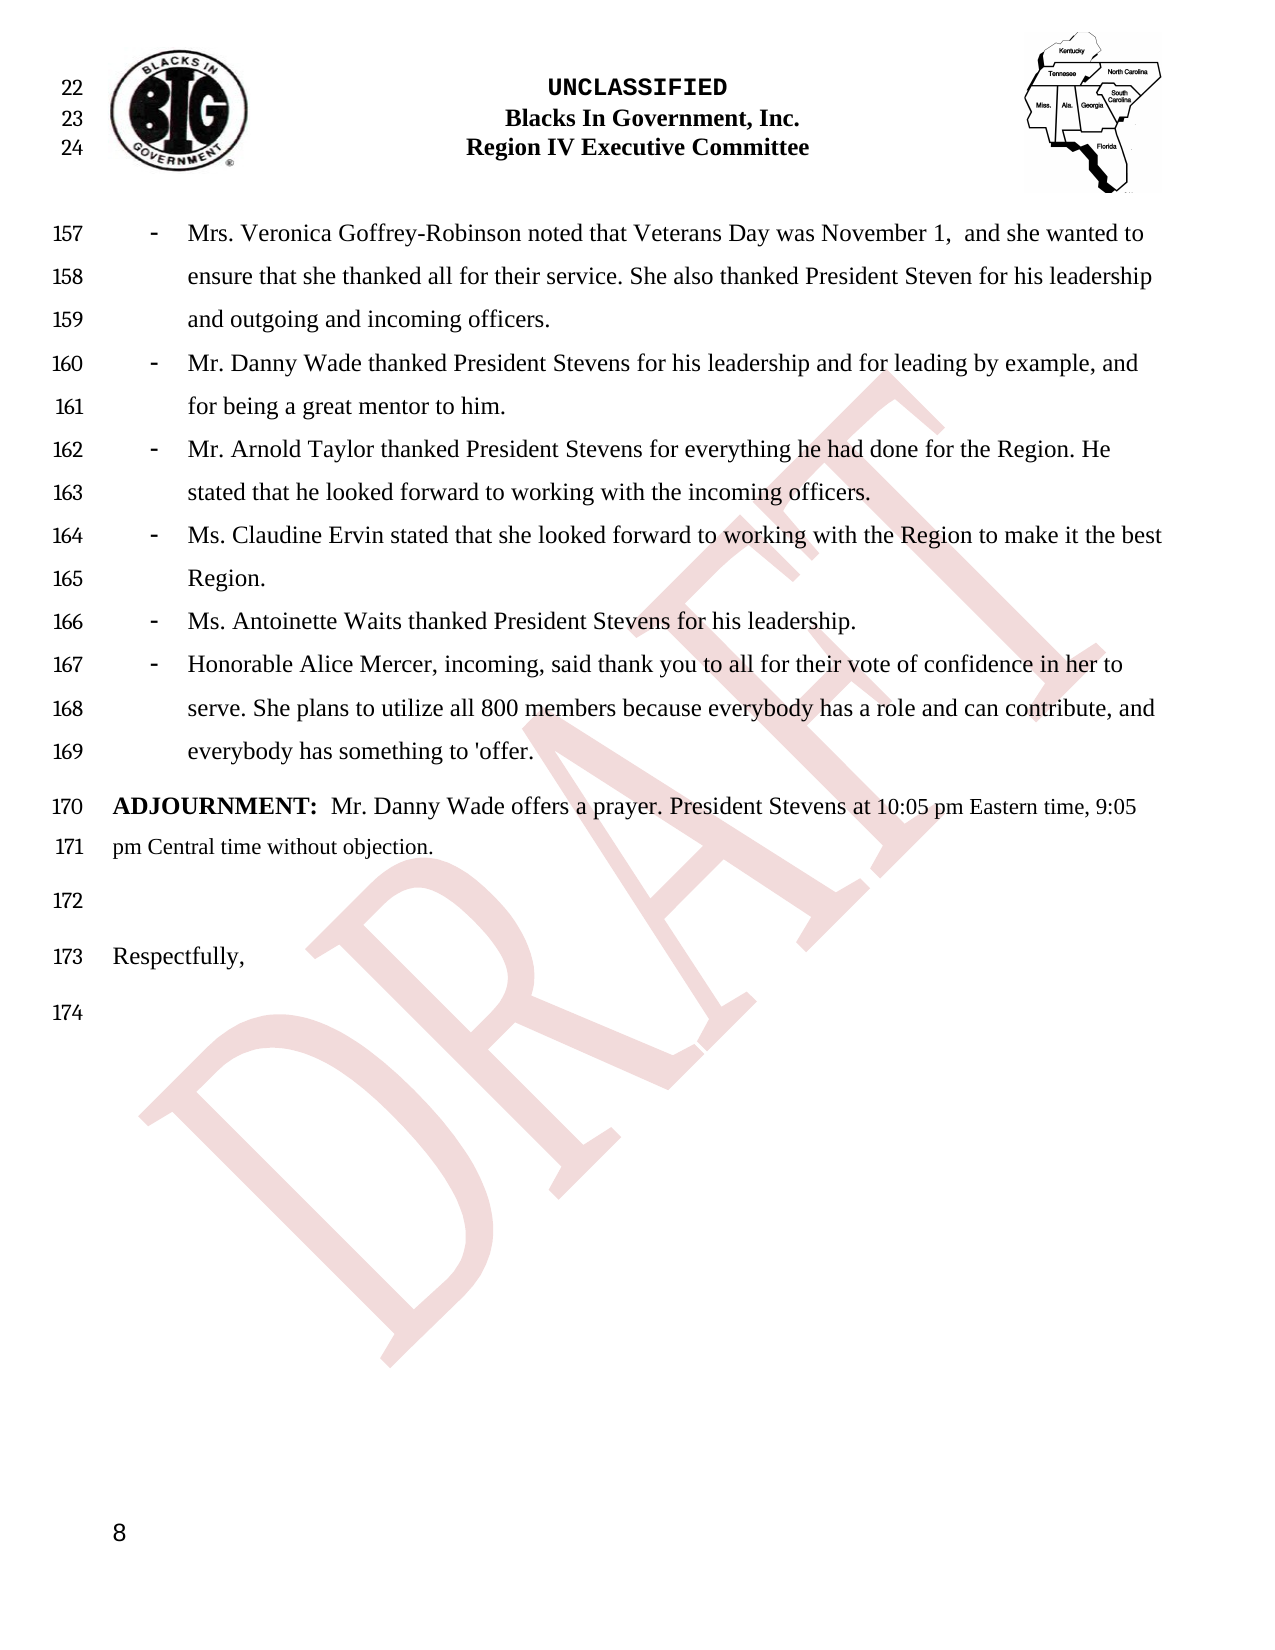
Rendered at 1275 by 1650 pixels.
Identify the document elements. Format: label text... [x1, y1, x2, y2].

list Mr. Danny Wade thanked President Stevens for his leadership and for leading by example, and for being a great mentor to him. [150, 348, 1162, 419]
list Mrs. Veronica Goffrey-Robinson noted that Veterans Day was November 1, and she wanted to ensure that she thanked all for their service. She also thanked President Steven for his leadership and outgoing and incoming officers. [150, 218, 1162, 333]
picture [107, 47, 251, 174]
text ADJOURNMENT: Mr. Danny Wade offers a prayer. President Stevens at 10:05 pm Eastern time, 9:05 pm Central time without objection. [112, 791, 1162, 860]
list Ms. Antoinette Waits thanked President Stevens for his leadership. [150, 606, 1162, 635]
list Honorable Alice Mercer, incoming, said thank you to all for their vote of confidence in her to serve. She plans to utilize all 800 members because everybody has a role and can contribute, and everybody has something to 'offer. [150, 649, 1162, 764]
list Ms. Claudine Ervin stated that she looked forward to working with the Region to make it the best Region. [150, 520, 1162, 592]
list Mr. Arnold Taylor thanked President Stevens for everything he had done for the Region. He stated that he looked forward to working with the incoming officers. [150, 434, 1162, 506]
text Respectfully, [112, 941, 1162, 970]
picture [1024, 32, 1163, 193]
